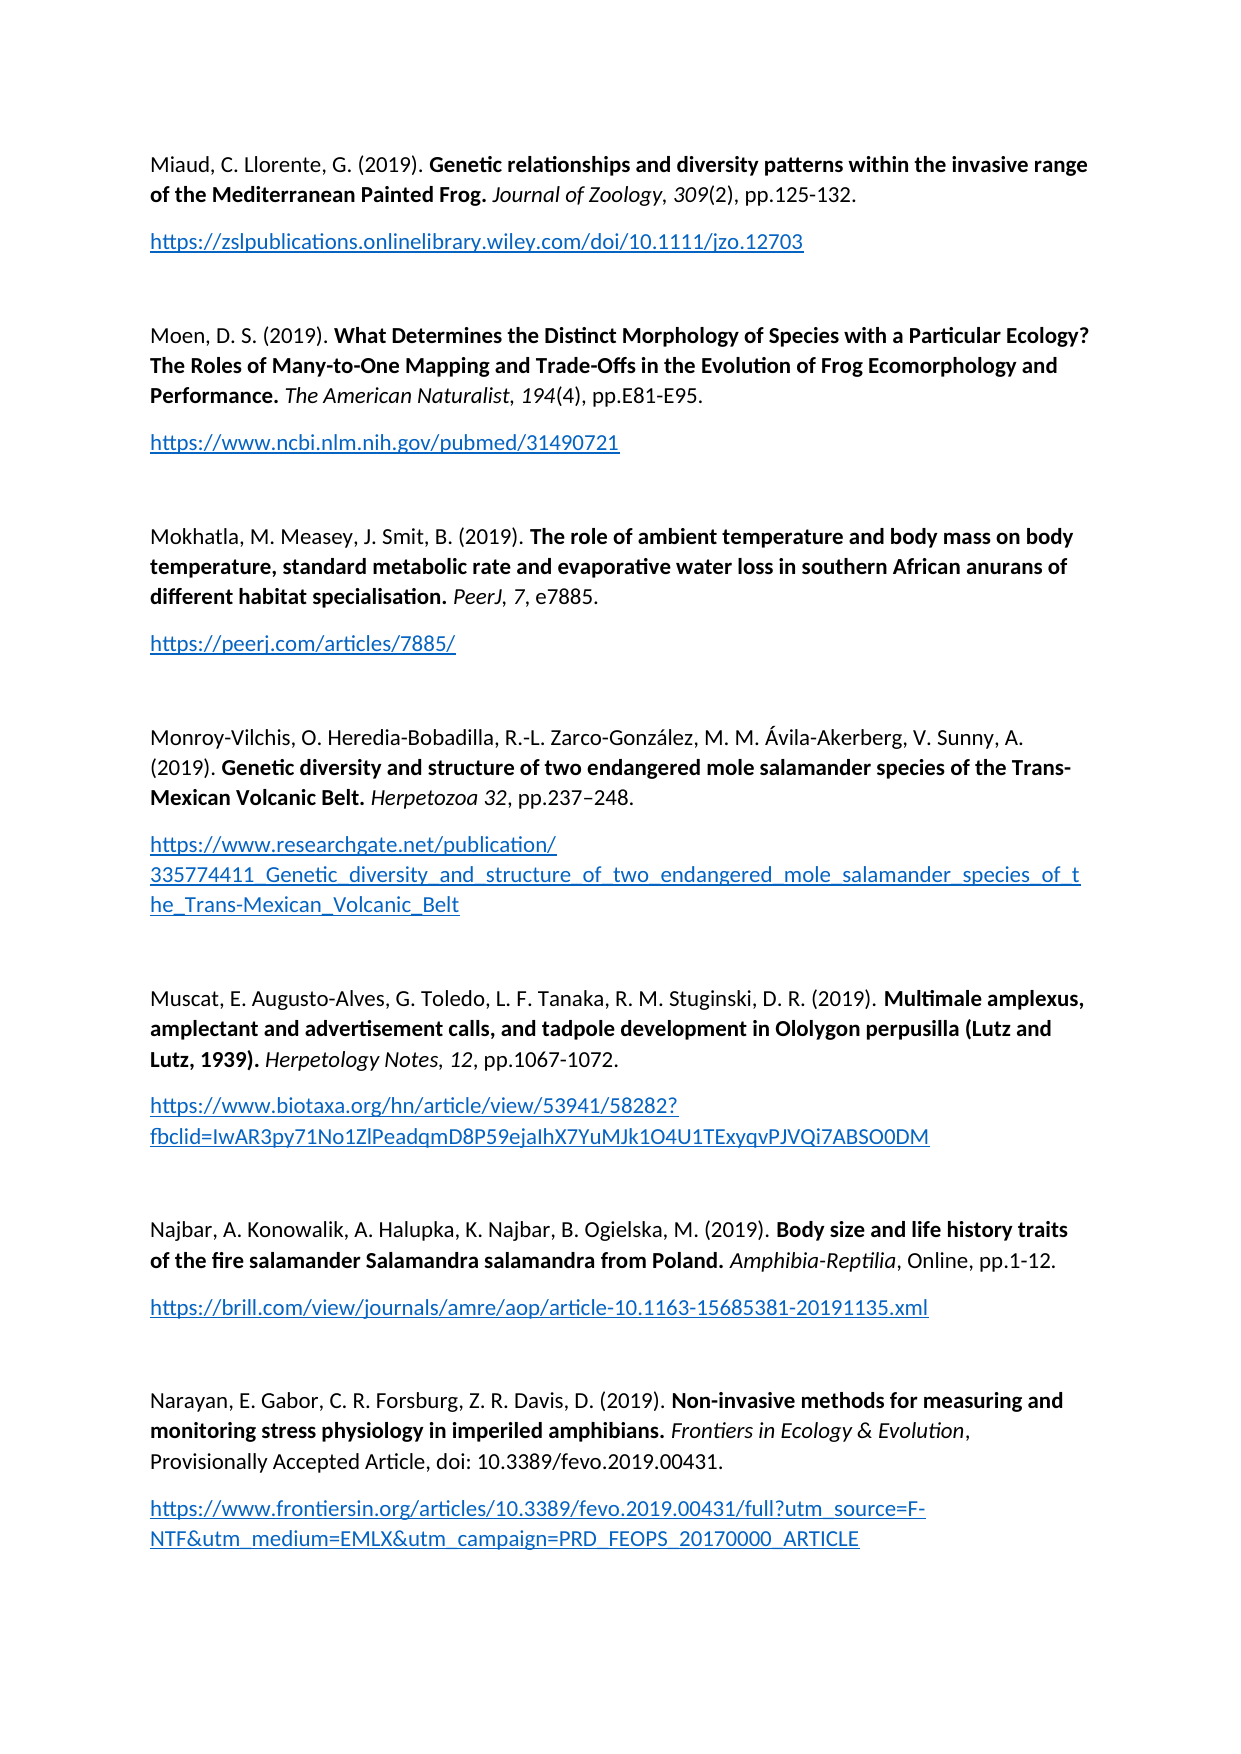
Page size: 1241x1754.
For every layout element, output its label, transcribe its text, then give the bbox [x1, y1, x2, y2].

text https://peerj.com/articles/7885/ [150, 629, 1090, 657]
text Moen, D. S. (2019). What Determines the Distinct Morphology of Species with a Particular Ecology? The Roles of Many-to-One Mapping and Trade-Offs in the Evolution of Frog Ecomorphology and Performance. The American Naturalist, 194(4), pp.E81-E95. [150, 321, 1090, 409]
text https://www.researchgate.net/publication/335774411_Genetic_diversity_and_structure_of_two_endangered_mole_salamander_species_of_the_Trans-Mexican_Volcanic_Belt [150, 830, 1090, 919]
text https://zslpublications.onlinelibrary.wiley.com/doi/10.1111/jzo.12703 [150, 227, 1090, 255]
text Narayan, E. Gabor, C. R. Forsburg, Z. R. Davis, D. (2019). Non-invasive methods for measuring and monitoring stress physiology in imperiled amphibians. Frontiers in Ecology & Evolution, Provisionally Accepted Article, doi: 10.3389/fevo.2019.00431. [150, 1386, 1090, 1475]
text Monroy-Vilchis, O. Heredia-Bobadilla, R.-L. Zarco-González, M. M. Ávila-Akerberg, V. Sunny, A. (2019). Genetic diversity and structure of two endangered mole salamander species of the Trans-Mexican Volcanic Belt. Herpetozoa 32, pp.237–248. [150, 723, 1090, 811]
text Muscat, E. Augusto-Alves, G. Toledo, L. F. Tanaka, R. M. Stuginski, D. R. (2019). Multimale amplexus, amplectant and advertisement calls, and tadpole development in Ololygon perpusilla (Lutz and Lutz, 1939). Herpetology Notes, 12, pp.1067-1072. [150, 984, 1090, 1073]
text Mokhatla, M. Measey, J. Smit, B. (2019). The role of ambient temperature and body mass on body temperature, standard metabolic rate and evaporative water loss in southern African anurans of different habitat specialisation. PeerJ, 7, e7885. [150, 522, 1090, 610]
text https://brill.com/view/journals/amre/aop/article-10.1163-15685381-20191135.xml [150, 1293, 1090, 1321]
text Najbar, A. Konowalik, A. Halupka, K. Najbar, B. Ogielska, M. (2019). Body size and life history traits of the fire salamander Salamandra salamandra from Poland. Amphibia-Reptilia, Online, pp.1-12. [150, 1216, 1090, 1274]
text Miaud, C. Llorente, G. (2019). Genetic relationships and diversity patterns within the invasive range of the Mediterranean Painted Frog. Journal of Zoology, 309(2), pp.125-132. [150, 150, 1090, 208]
text https://www.ncbi.nlm.nih.gov/pubmed/31490721 [150, 428, 1090, 456]
text https://www.frontiersin.org/articles/10.3389/fevo.2019.00431/full?utm_source=F-NTF&utm_medium=EMLX&utm_campaign=PRD_FEOPS_20170000_ARTICLE [150, 1494, 1090, 1552]
text https://www.biotaxa.org/hn/article/view/53941/58282?fbclid=IwAR3py71No1ZlPeadqmD8P59ejaIhX7YuMJk1O4U1TExyqvPJVQi7ABSO0DM [150, 1092, 1090, 1150]
